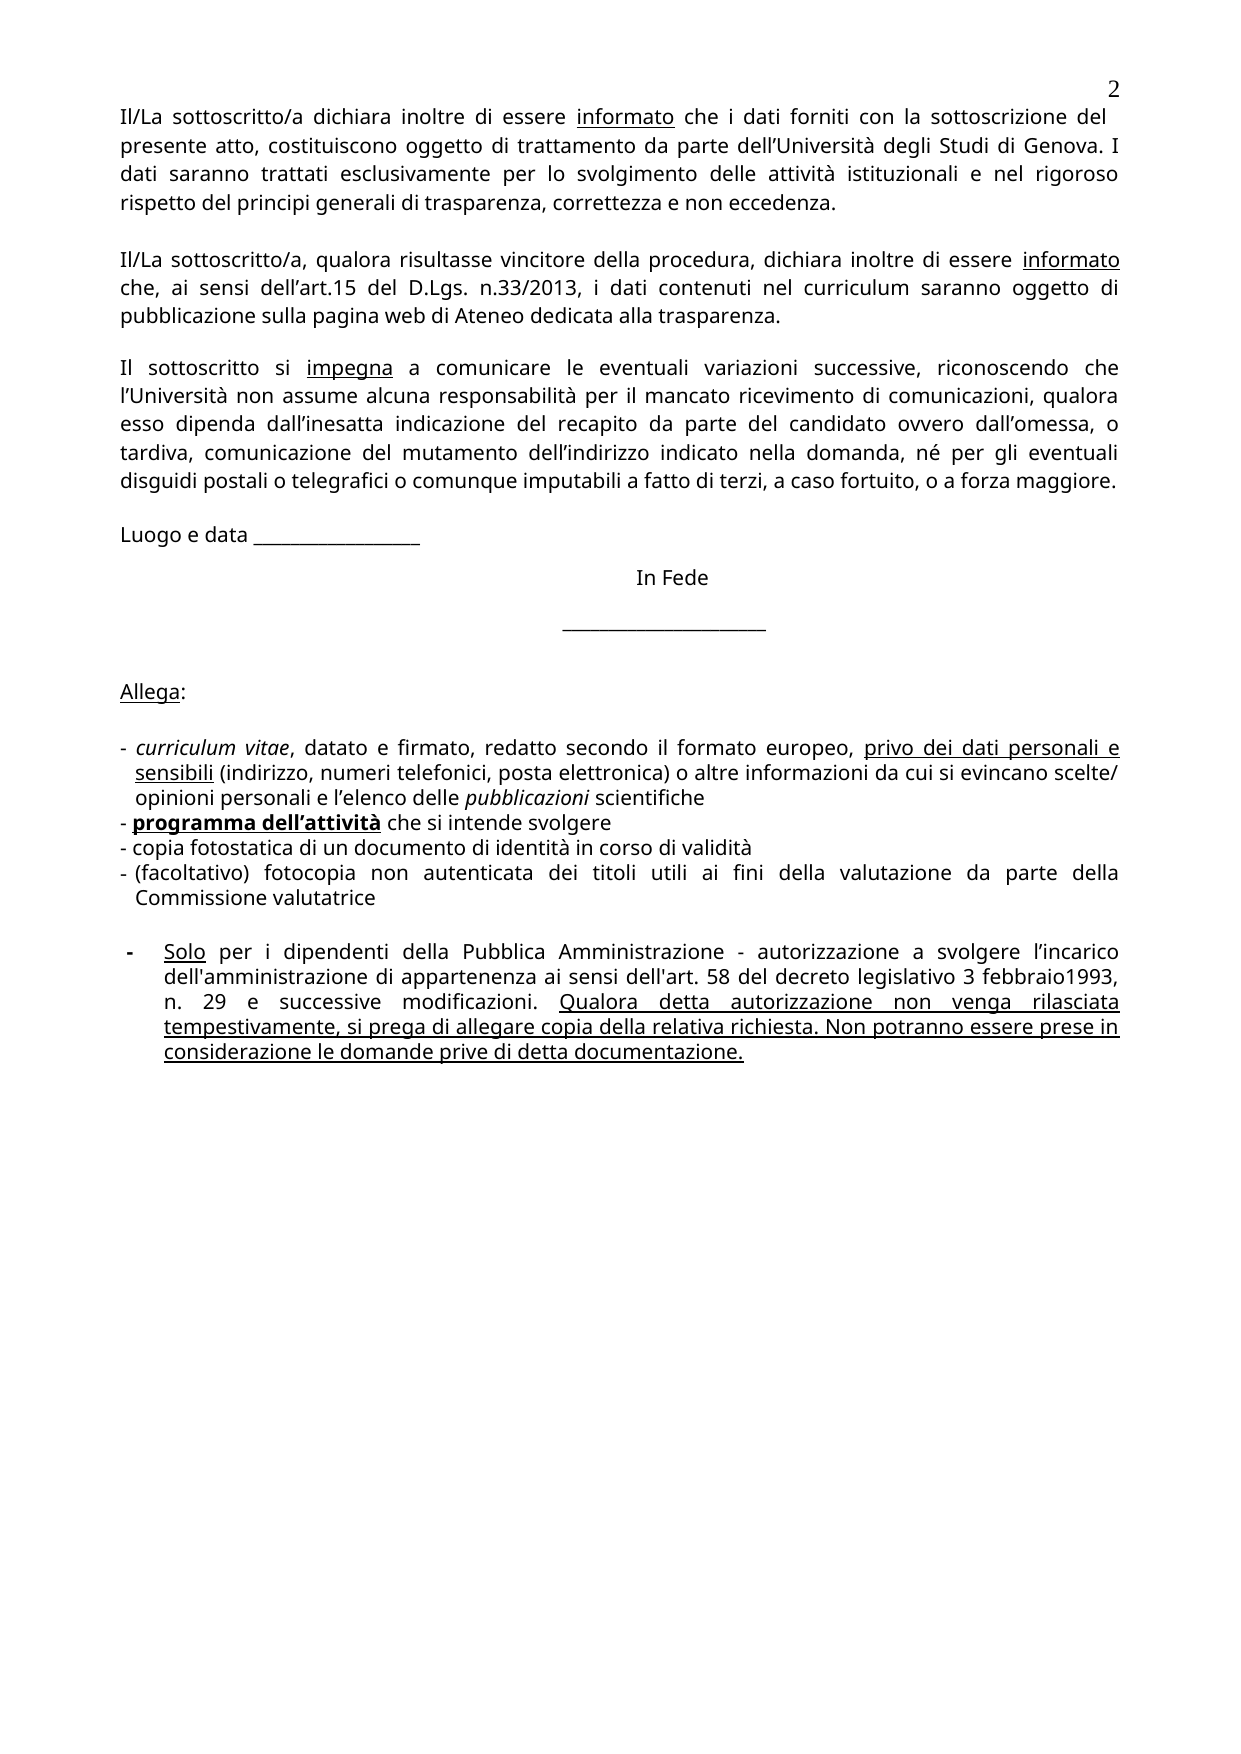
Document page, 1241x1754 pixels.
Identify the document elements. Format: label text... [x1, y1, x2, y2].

text Il/La sottoscritto/a, qualora risultasse vincitore della procedura, dichiara inoltre di essere informato che, ai sensi dell’art.15 del D.Lgs. n.33/2013, i dati contenuti nel curriculum saranno oggetto di pubblicazione sulla pagina web di Ateneo dedicata alla trasparenza. [120, 245, 1120, 330]
text - programma dell’attività che si intende svolgere [120, 810, 1120, 835]
list Solo per i dipendenti della Pubblica Amministrazione - autorizzazione a svolgere l’incarico dell'amministrazione di appartenenza ai sensi dell'art. 58 del decreto legislativo 3 febbraio1993, n. 29 e successive modificazioni. Qualora detta autorizzazione non venga rilasciata tempestivamente, si prega di allegare copia della relativa richiesta. Non potranno essere prese in considerazione le domande prive di detta documentazione. [126, 939, 1120, 1064]
text Il sottoscritto si impegna a comunicare le eventuali variazioni successive, riconoscendo che l’Università non assume alcuna responsabilità per il mancato ricevimento di comunicazioni, qualora esso dipenda dall’inesatta indicazione del recapito da parte del candidato ovvero dall’omessa, o tardiva, comunicazione del mutamento dell’indirizzo indicato nella domanda, né per gli eventuali disguidi postali o telegrafici o comunque imputabili a fatto di terzi, a caso fortuito, o a forza maggiore. [120, 353, 1120, 495]
text In Fede [120, 563, 1120, 592]
text Allega: [120, 677, 1120, 706]
list (facoltativo) fotocopia non autenticata dei titoli utili ai fini della valutazione da parte della Commissione valutatrice [120, 860, 1120, 910]
text - copia fotostatica di un documento di identità in corso di validità [120, 835, 1120, 860]
text ______________________ [120, 606, 1120, 634]
text - curriculum vitae, datato e firmato, redatto secondo il formato europeo, privo dei dati personali e sensibili (indirizzo, numeri telefonici, posta elettronica) o altre informazioni da cui si evincano scelte/ opinioni personali e l’elenco delle pubblicazioni scientifiche [120, 735, 1120, 810]
text Il/La sottoscritto/a dichiara inoltre di essere informato che i dati forniti con la sottoscrizione del presente atto, costituiscono oggetto di trattamento da parte dell’Università degli Studi di Genova. I dati saranno trattati esclusivamente per lo svolgimento delle attività istituzionali e nel rigoroso rispetto del principi generali di trasparenza, correttezza e non eccedenza. [120, 102, 1120, 216]
text Luogo e data __________________ [120, 521, 1120, 549]
